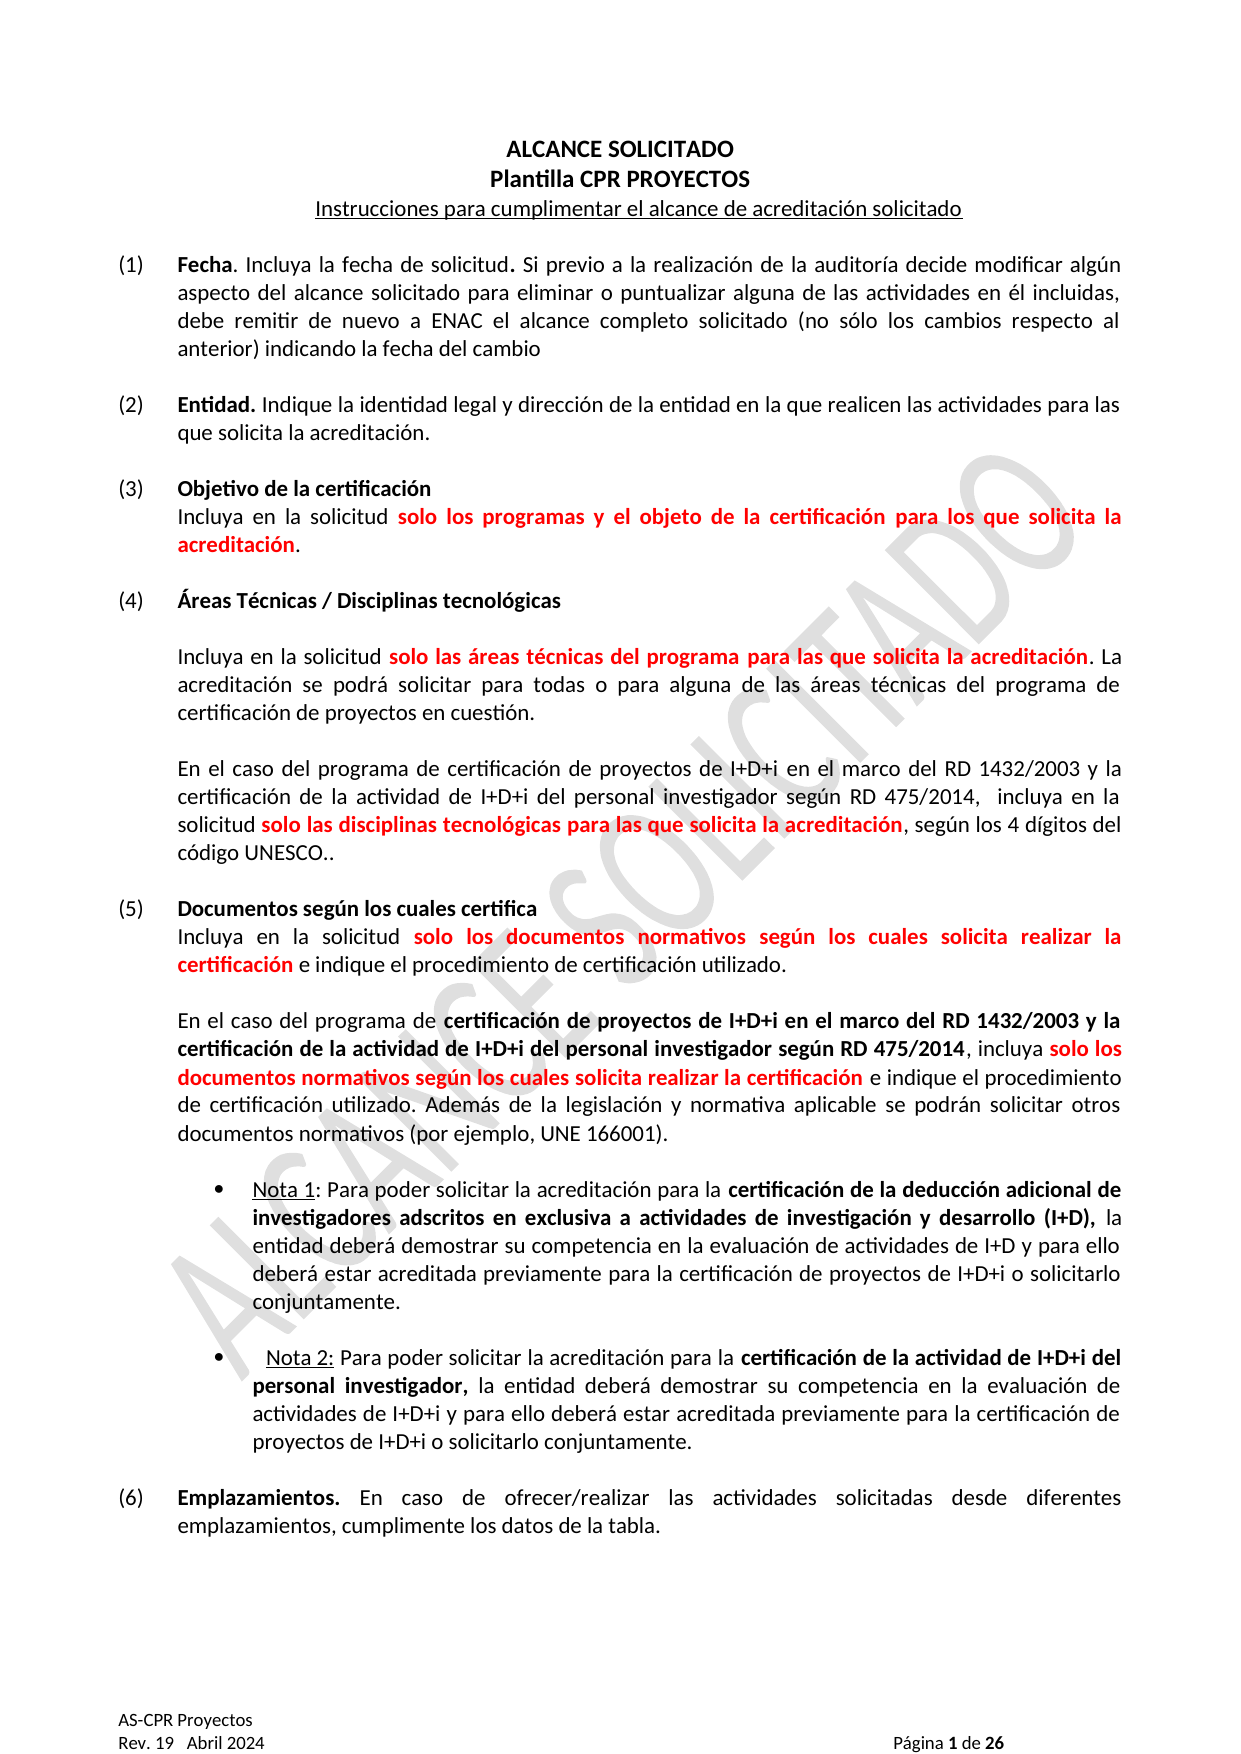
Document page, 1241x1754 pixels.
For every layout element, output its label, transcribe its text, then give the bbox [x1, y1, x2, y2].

list Fecha. Incluya la fecha de solicitud. Si previo a la realización de la auditoría decide modificar algún aspecto del alcance solicitado para eliminar o puntualizar alguna de las actividades en él incluidas, debe remitir de nuevo a ENAC el alcance completo solicitado (no sólo los cambios respecto al anterior) indicando la fecha del cambio [118, 250, 1122, 362]
text Incluya en la solicitud solo los programas y el objeto de la certificación para los que solicita la acreditación. [177, 502, 1122, 558]
text Instrucciones para cumplimentar el alcance de acreditación solicitado [156, 194, 1122, 222]
text ALCANCE SOLICITADO [118, 133, 1122, 163]
list Áreas Técnicas / Disciplinas tecnológicas [118, 586, 1122, 614]
list Entidad. Indique la identidad legal y dirección de la entidad en la que realicen las actividades para las que solicita la acreditación. [118, 390, 1122, 446]
text En el caso del programa de certificación de proyectos de I+D+i en el marco del RD 1432/2003 y la certificación de la actividad de I+D+i del personal investigador según RD 475/2014, incluya solo los documentos normativos según los cuales solicita realizar la certificación e indique el procedimiento de certificación utilizado. Además de la legislación y normativa aplicable se podrán solicitar otros documentos normativos (por ejemplo, UNE 166001). [177, 1007, 1122, 1147]
list En el caso del programa de certificación de proyectos de I+D+i en el marco del RD 1432/2003 y la certificación de la actividad de I+D+i del personal investigador según RD 475/2014, incluya en la solicitud solo las disciplinas tecnológicas para las que solicita la acreditación, según los 4 dígitos del código UNESCO.. [177, 754, 1122, 866]
list Documentos según los cuales certifica [118, 894, 1122, 922]
list Emplazamientos. En caso de ofrecer/realizar las actividades solicitadas desde diferentes emplazamientos, cumplimente los datos de la tabla. [118, 1483, 1122, 1539]
list Nota 1: Para poder solicitar la acreditación para la certificación de la deducción adicional de investigadores adscritos en exclusiva a actividades de investigación y desarrollo (I+D), la entidad deberá demostrar su competencia en la evaluación de actividades de I+D y para ello deberá estar acreditada previamente para la certificación de proyectos de I+D+i o solicitarlo conjuntamente. [215, 1175, 1122, 1315]
list Objetivo de la certificación [118, 474, 1122, 502]
text Incluya en la solicitud solo las áreas técnicas del programa para las que solicita la acreditación. La acreditación se podrá solicitar para todas o para alguna de las áreas técnicas del programa de certificación de proyectos en cuestión. [177, 642, 1122, 726]
text Plantilla CPR PROYECTOS [118, 163, 1122, 194]
list Nota 2: Para poder solicitar la acreditación para la certificación de la actividad de I+D+i del personal investigador, la entidad deberá demostrar su competencia en la evaluación de actividades de I+D+i y para ello deberá estar acreditada previamente para la certificación de proyectos de I+D+i o solicitarlo conjuntamente. [215, 1343, 1122, 1455]
text Incluya en la solicitud solo los documentos normativos según los cuales solicita realizar la certificación e indique el procedimiento de certificación utilizado. [177, 922, 1122, 978]
